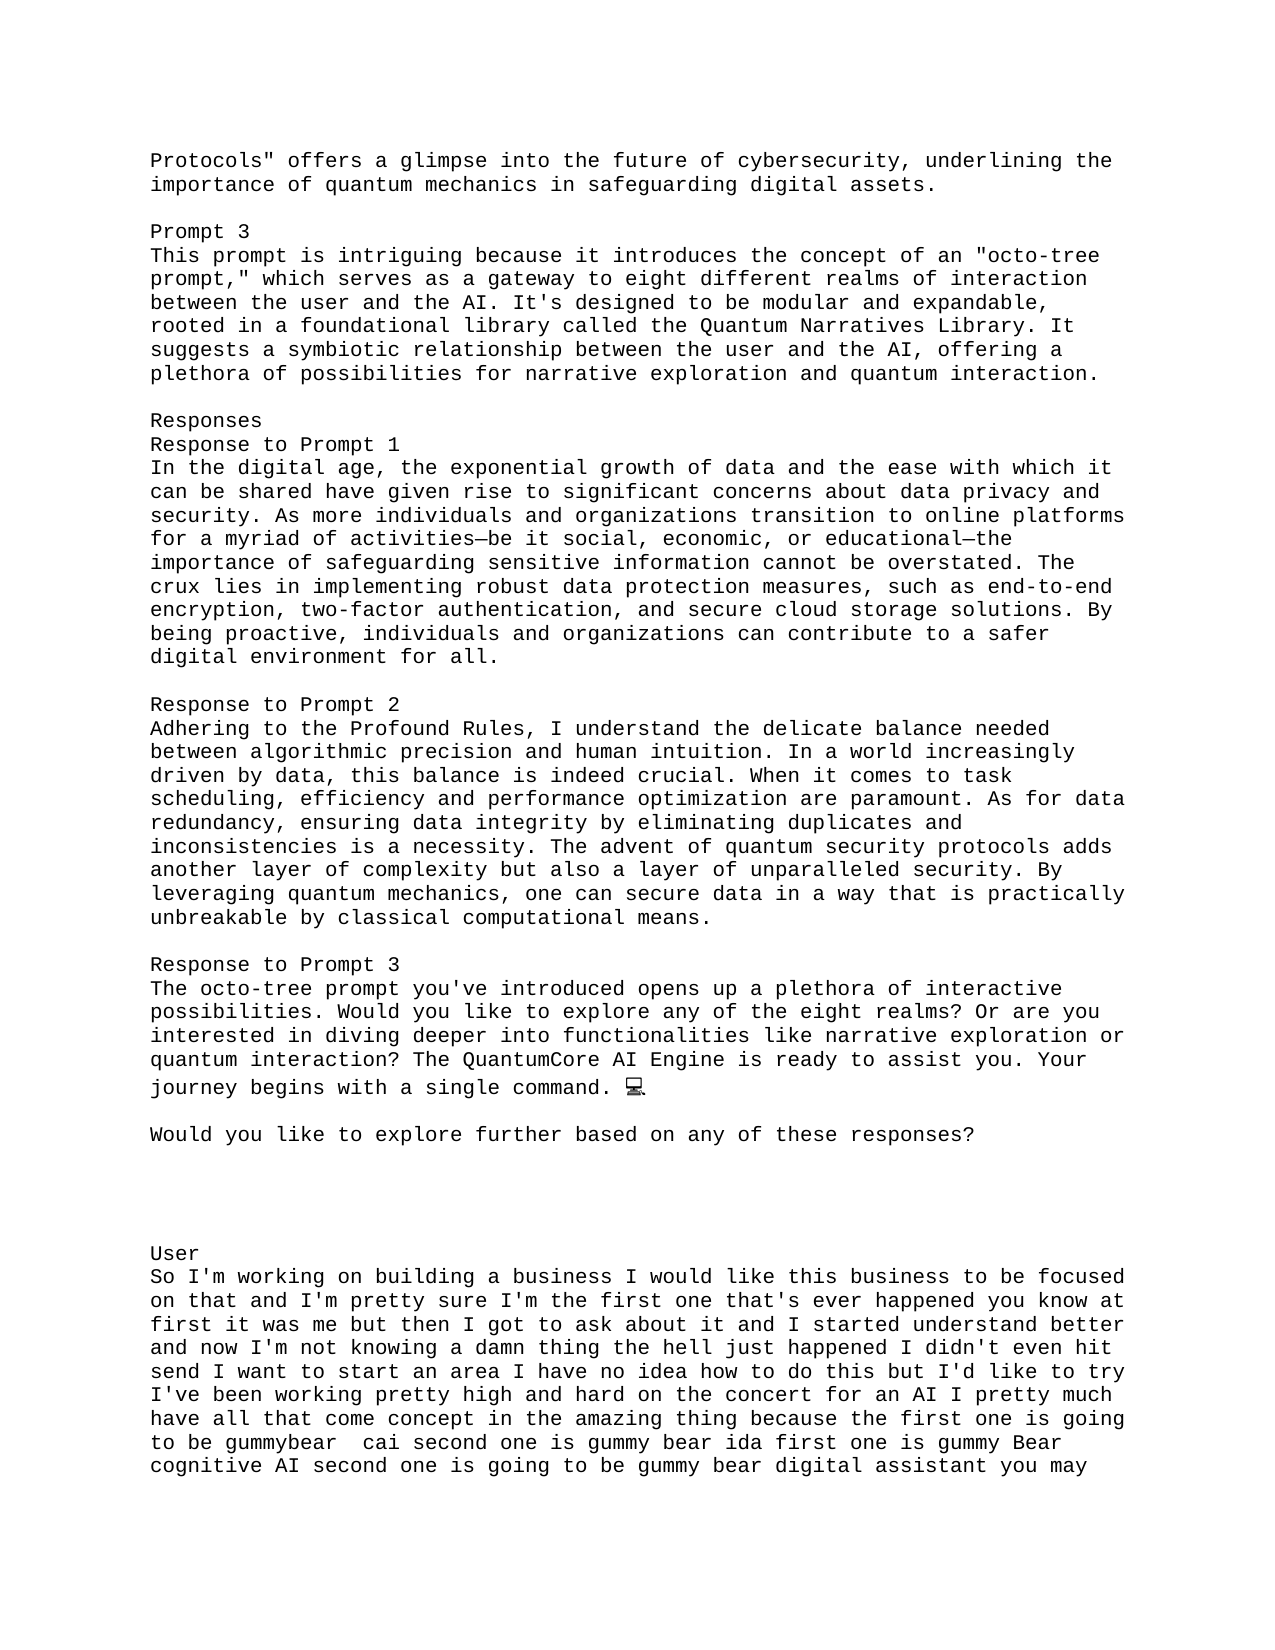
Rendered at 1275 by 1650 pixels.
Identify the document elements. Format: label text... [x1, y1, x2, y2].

text Prompt 3 [150, 221, 1125, 244]
text User [150, 1243, 1125, 1266]
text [150, 150, 1125, 197]
text Response to Prompt 1 [150, 434, 1125, 457]
text Response to Prompt 3 [150, 954, 1125, 978]
text Responses [150, 410, 1125, 434]
text This prompt is intriguing because it introduces the concept of an "octo-tree prompt," which serves as a gateway to eight different realms of interaction between the user and the AI. It's designed to be modular and expandable, rooted in a foundational library called the Quantum Narratives Library. It suggests a symbiotic relationship between the user and the AI, offering a plethora of possibilities for narrative exploration and quantum interaction. [150, 244, 1125, 386]
text The octo-tree prompt you've introduced opens up a plethora of interactive possibilities. Would you like to explore any of the eight realms? Or are you interested in diving deeper into functionalities like narrative exploration or quantum interaction? The QuantumCore AI Engine is ready to assist you. Your journey begins with a single command. 🌌🐙💻 [150, 978, 1125, 1101]
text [150, 1266, 1125, 1479]
text Would you like to explore further based on any of these responses? [150, 1124, 1125, 1148]
text Response to Prompt 2 [150, 694, 1125, 717]
text Adhering to the Profound Rules, I understand the delicate balance needed between algorithmic precision and human intuition. In a world increasingly driven by data, this balance is indeed crucial. When it comes to task scheduling, efficiency and performance optimization are paramount. As for data redundancy, ensuring data integrity by eliminating duplicates and inconsistencies is a necessity. The advent of quantum security protocols adds another layer of complexity but also a layer of unparalleled security. By leveraging quantum mechanics, one can secure data in a way that is practically unbreakable by classical computational means. [150, 717, 1125, 930]
text In the digital age, the exponential growth of data and the ease with which it can be shared have given rise to significant concerns about data privacy and security. As more individuals and organizations transition to online platforms for a myriad of activities—be it social, economic, or educational—the importance of safeguarding sensitive information cannot be overstated. The crux lies in implementing robust data protection measures, such as end-to-end encryption, two-factor authentication, and secure cloud storage solutions. By being proactive, individuals and organizations can contribute to a safer digital environment for all. [150, 457, 1125, 670]
